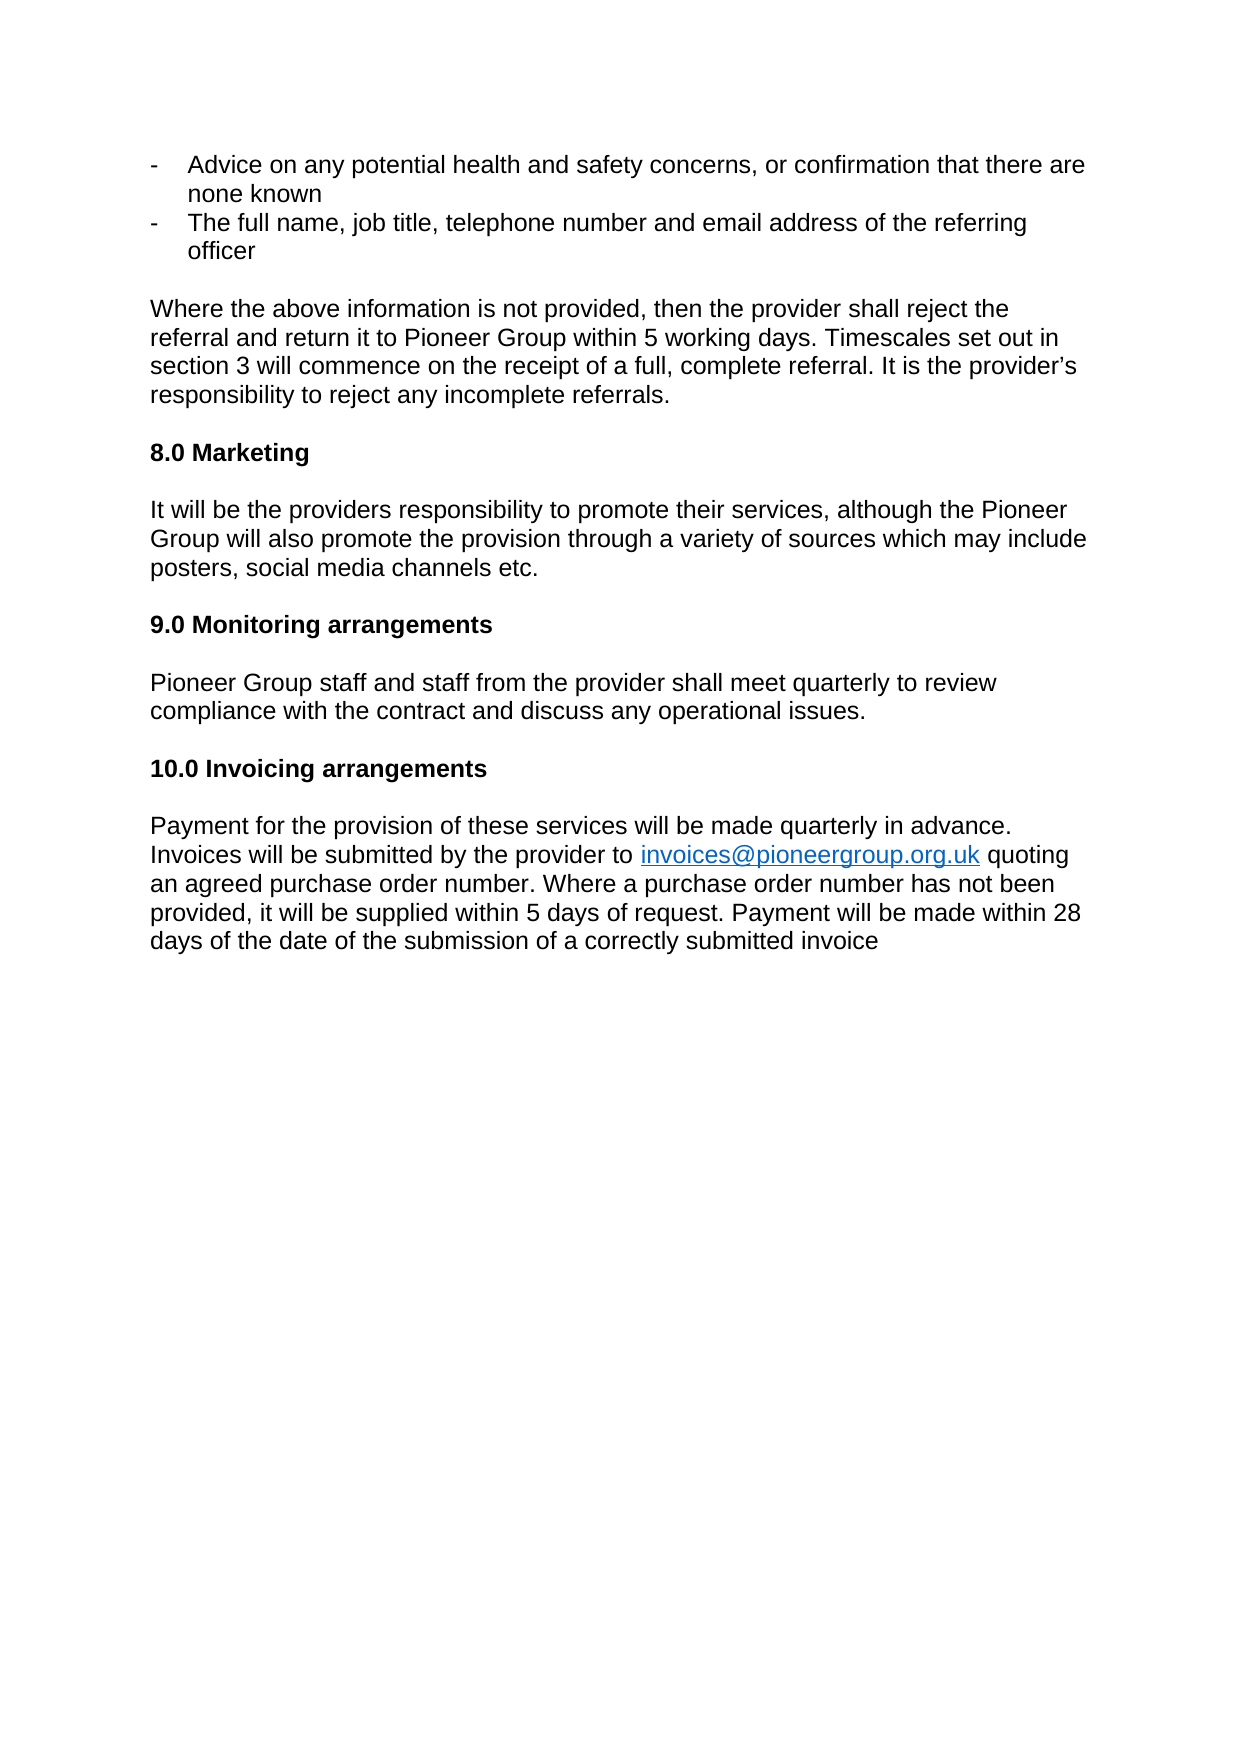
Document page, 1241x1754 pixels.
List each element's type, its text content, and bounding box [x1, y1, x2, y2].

list Advice on any potential health and safety concerns, or confirmation that there are none known [150, 150, 1090, 207]
text Where the above information is not provided, then the provider shall reject the referral and return it to Pioneer Group within 5 working days. Timescales set out in section 3 will commence on the receipt of a full, complete referral. It is the provider’s responsibility to reject any incomplete referrals. [150, 294, 1090, 409]
list The full name, job title, telephone number and email address of the referring officer [150, 207, 1090, 265]
text It will be the providers responsibility to promote their services, although the Pioneer Group will also promote the provision through a variety of sources which may include posters, social media channels etc. [150, 495, 1090, 581]
text Payment for the provision of these services will be made quarterly in advance. Invoices will be submitted by the provider to invoices@pioneergroup.org.uk quoting an agreed purchase order number. Where a purchase order number has not been provided, it will be supplied within 5 days of request. Payment will be made within 28 days of the date of the submission of a correctly submitted invoice [150, 811, 1090, 955]
text Pioneer Group staff and staff from the provider shall meet quarterly to review compliance with the contract and discuss any operational issues. [150, 667, 1090, 725]
text 9.0 Monitoring arrangements [150, 610, 1090, 639]
text 8.0 Marketing [150, 437, 1090, 466]
text 10.0 Invoicing arrangements [150, 754, 1090, 782]
